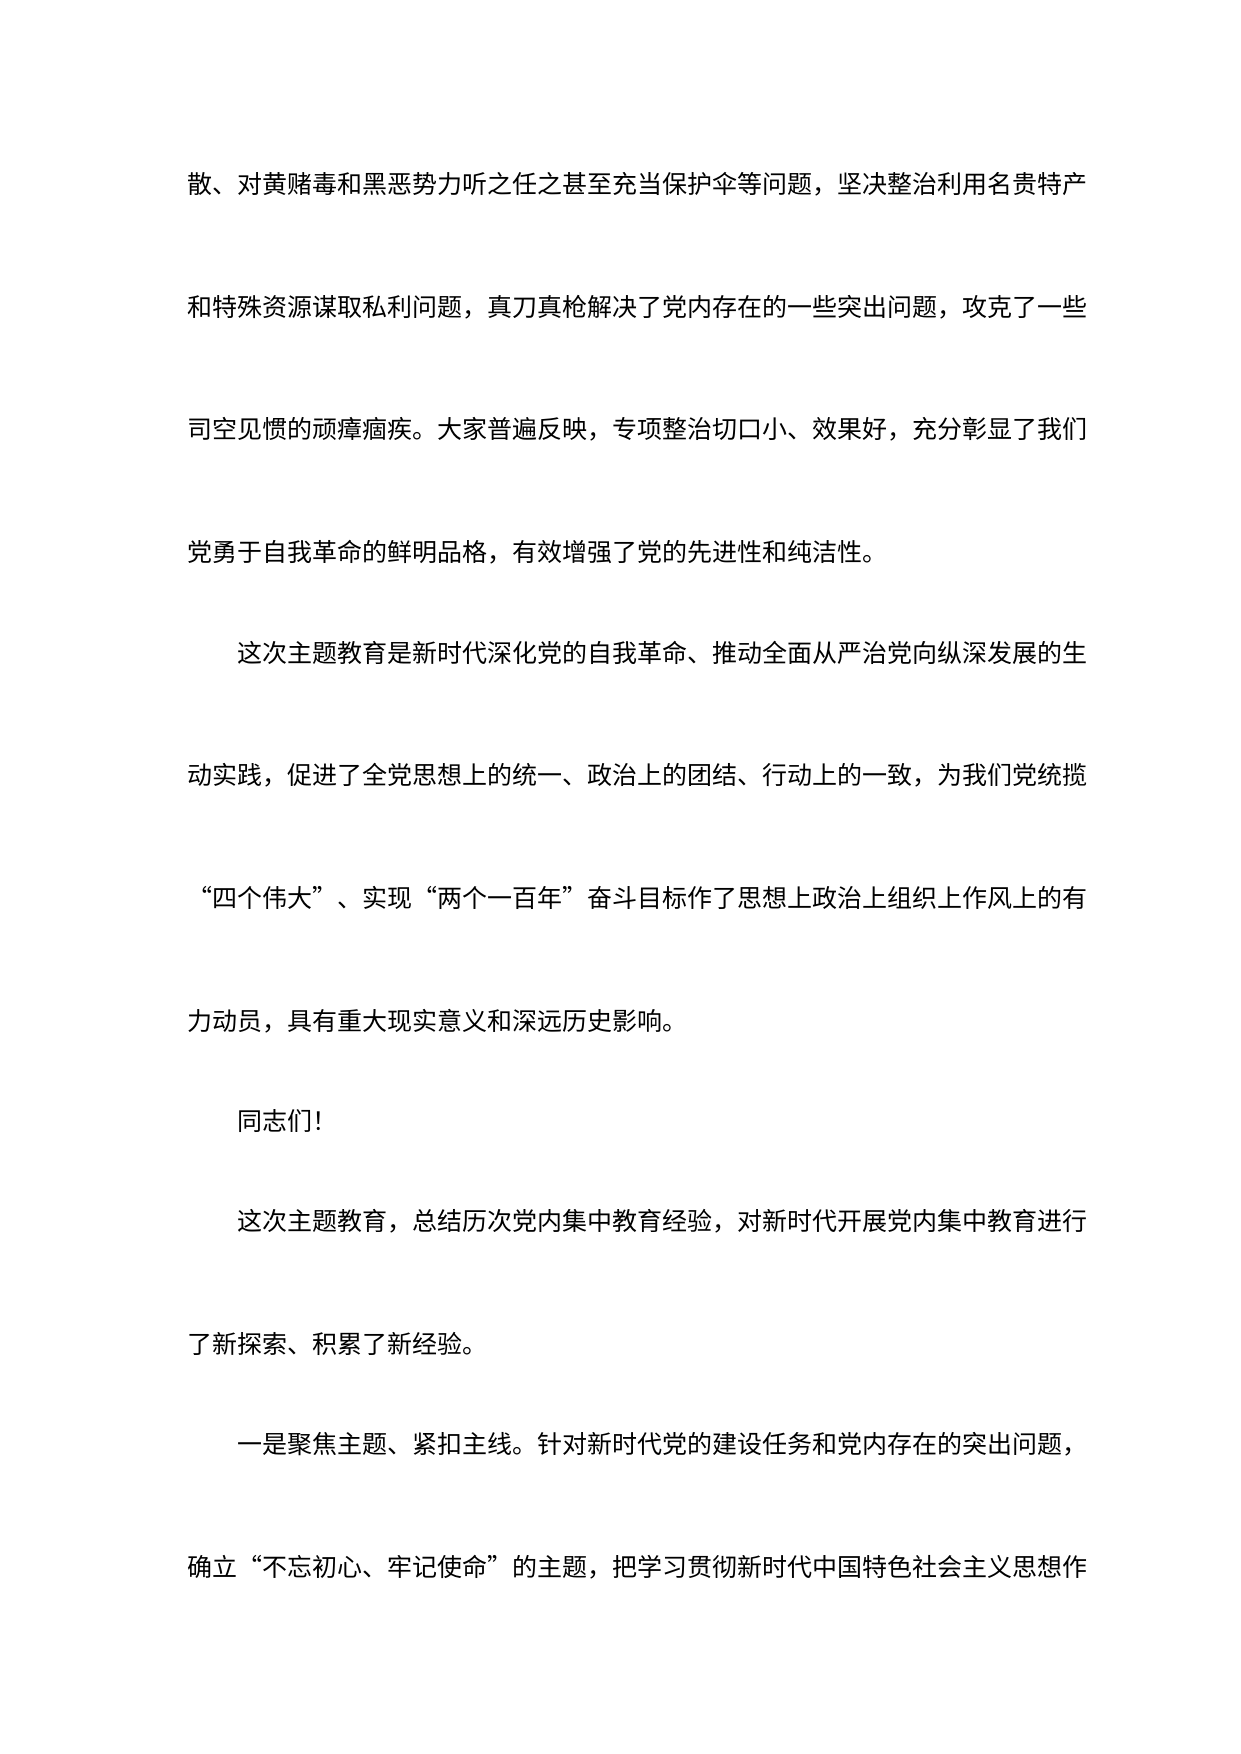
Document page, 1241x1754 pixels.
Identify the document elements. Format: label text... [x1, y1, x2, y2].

text 这次主题教育，总结历次党内集中教育经验，对新时代开展党内集中教育进行了新探索、积累了新经验。 [187, 1188, 1092, 1375]
text 这次主题教育是新时代深化党的自我革命、推动全面从严治党向纵深发展的生动实践，促进了全党思想上的统一、政治上的团结、行动上的一致，为我们党统揽“四个伟大”、实现“两个一百年”奋斗目标作了思想上政治上组织上作风上的有力动员，具有重大现实意义和深远历史影响。 [187, 619, 1092, 1052]
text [187, 1411, 1092, 1598]
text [187, 150, 1092, 583]
text 同志们！ [187, 1087, 1092, 1152]
